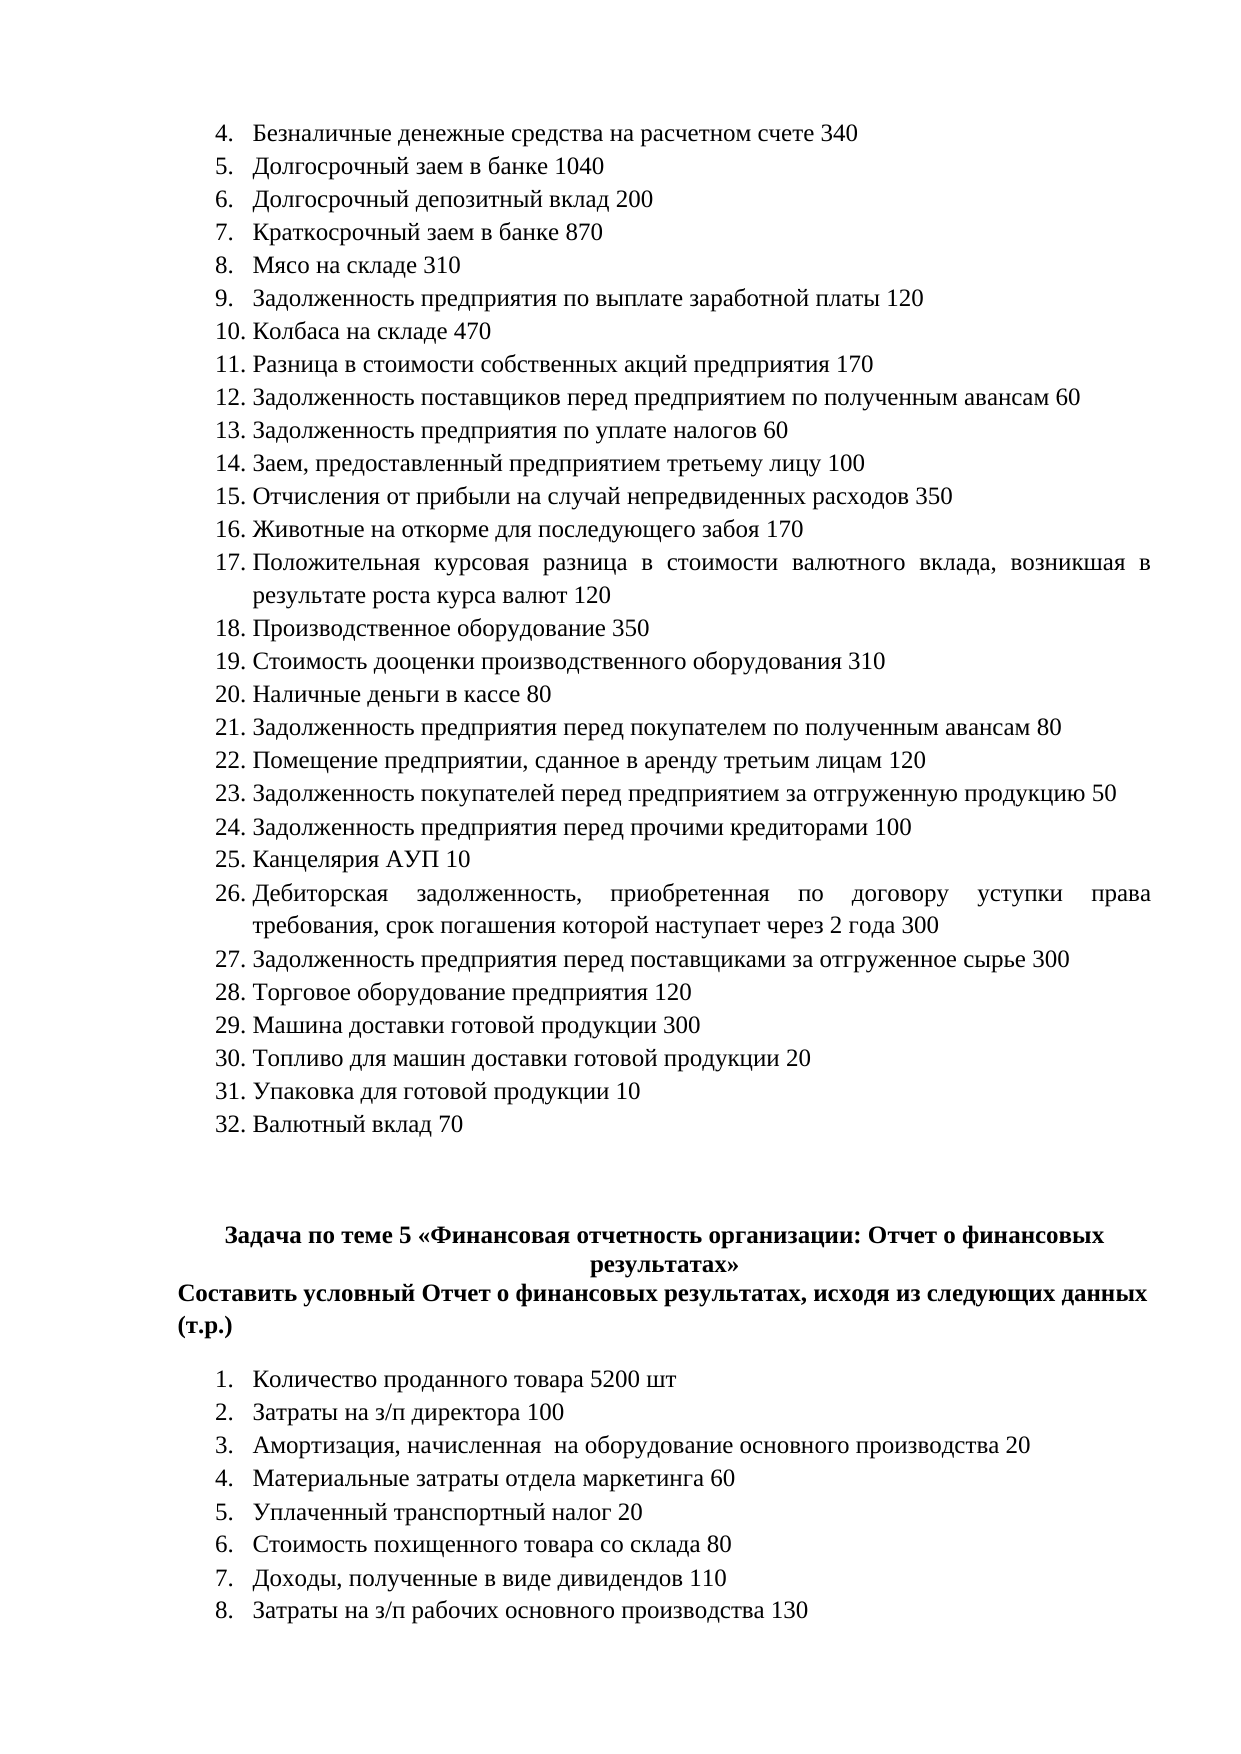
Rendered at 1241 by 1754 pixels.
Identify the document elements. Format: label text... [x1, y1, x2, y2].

list Краткосрочный заем в банке 870 [215, 217, 1152, 246]
list Валютный вклад 70 [215, 1109, 1152, 1137]
list Производственное оборудование 350 [215, 613, 1152, 642]
list Животные на откорме для последующего забоя 170 [215, 514, 1152, 543]
text Составить условный Отчет о финансовых результатах, исходя из следующих данных (т.р.) [177, 1278, 1152, 1339]
list Помещение предприятии, сданное в аренду третьим лицам 120 [215, 746, 1152, 774]
list Задолженность предприятия перед поставщиками за отгруженное сырье 300 [215, 944, 1152, 972]
list Безналичные денежные средства на расчетном счете 340 [215, 118, 1152, 147]
list Разница в стоимости собственных акций предприятия 170 [215, 349, 1152, 378]
list Положительная курсовая разница в стоимости валютного вклада, возникшая в результате роста курса валют 120 [215, 547, 1152, 609]
list Канцелярия АУП 10 [215, 844, 1152, 873]
list Задолженность поставщиков перед предприятием по полученным авансам 60 [215, 382, 1152, 411]
list Стоимость дооценки производственного оборудования 310 [215, 646, 1152, 675]
list Топливо для машин доставки готовой продукции 20 [215, 1043, 1152, 1071]
list Количество проданного товара 5200 шт [215, 1364, 1152, 1393]
list Стоимость похищенного товара со склада 80 [215, 1529, 1152, 1558]
list Задолженность предприятия перед прочими кредиторами 100 [215, 812, 1152, 840]
list Амортизация, начисленная на оборудование основного производства 20 [215, 1431, 1152, 1459]
list Долгосрочный заем в банке 1040 [215, 151, 1152, 180]
list Отчисления от прибыли на случай непредвиденных расходов 350 [215, 481, 1152, 510]
list Затраты на з/п директора 100 [215, 1397, 1152, 1426]
text Задача по теме 5 «Финансовая отчетность организации: Отчет о финансовых результатах» [177, 1220, 1152, 1278]
list Мясо на складе 310 [215, 250, 1152, 279]
list Задолженность предприятия по выплате заработной платы 120 [215, 283, 1152, 312]
list Торговое оборудование предприятия 120 [215, 977, 1152, 1005]
list Заем, предоставленный предприятием третьему лицу 100 [215, 448, 1152, 477]
list Задолженность покупателей перед предприятием за отгруженную продукцию 50 [215, 778, 1152, 807]
list Колбаса на складе 470 [215, 316, 1152, 345]
list Материальные затраты отдела маркетинга 60 [215, 1463, 1152, 1492]
list Уплаченный транспортный налог 20 [215, 1497, 1152, 1525]
list Задолженность предприятия перед покупателем по полученным авансам 80 [215, 712, 1152, 741]
list Долгосрочный депозитный вклад 200 [215, 184, 1152, 213]
list Машина доставки готовой продукции 300 [215, 1010, 1152, 1038]
list Наличные деньги в кассе 80 [215, 679, 1152, 708]
list Доходы, полученные в виде дивидендов 110 [215, 1563, 1152, 1591]
list Затраты на з/п рабочих основного производства 130 [215, 1596, 1152, 1624]
list Дебиторская задолженность, приобретенная по договору уступки права требования, срок погашения которой наступает через 2 года 300 [215, 878, 1152, 939]
list Упаковка для готовой продукции 10 [215, 1076, 1152, 1104]
list Задолженность предприятия по уплате налогов 60 [215, 415, 1152, 444]
